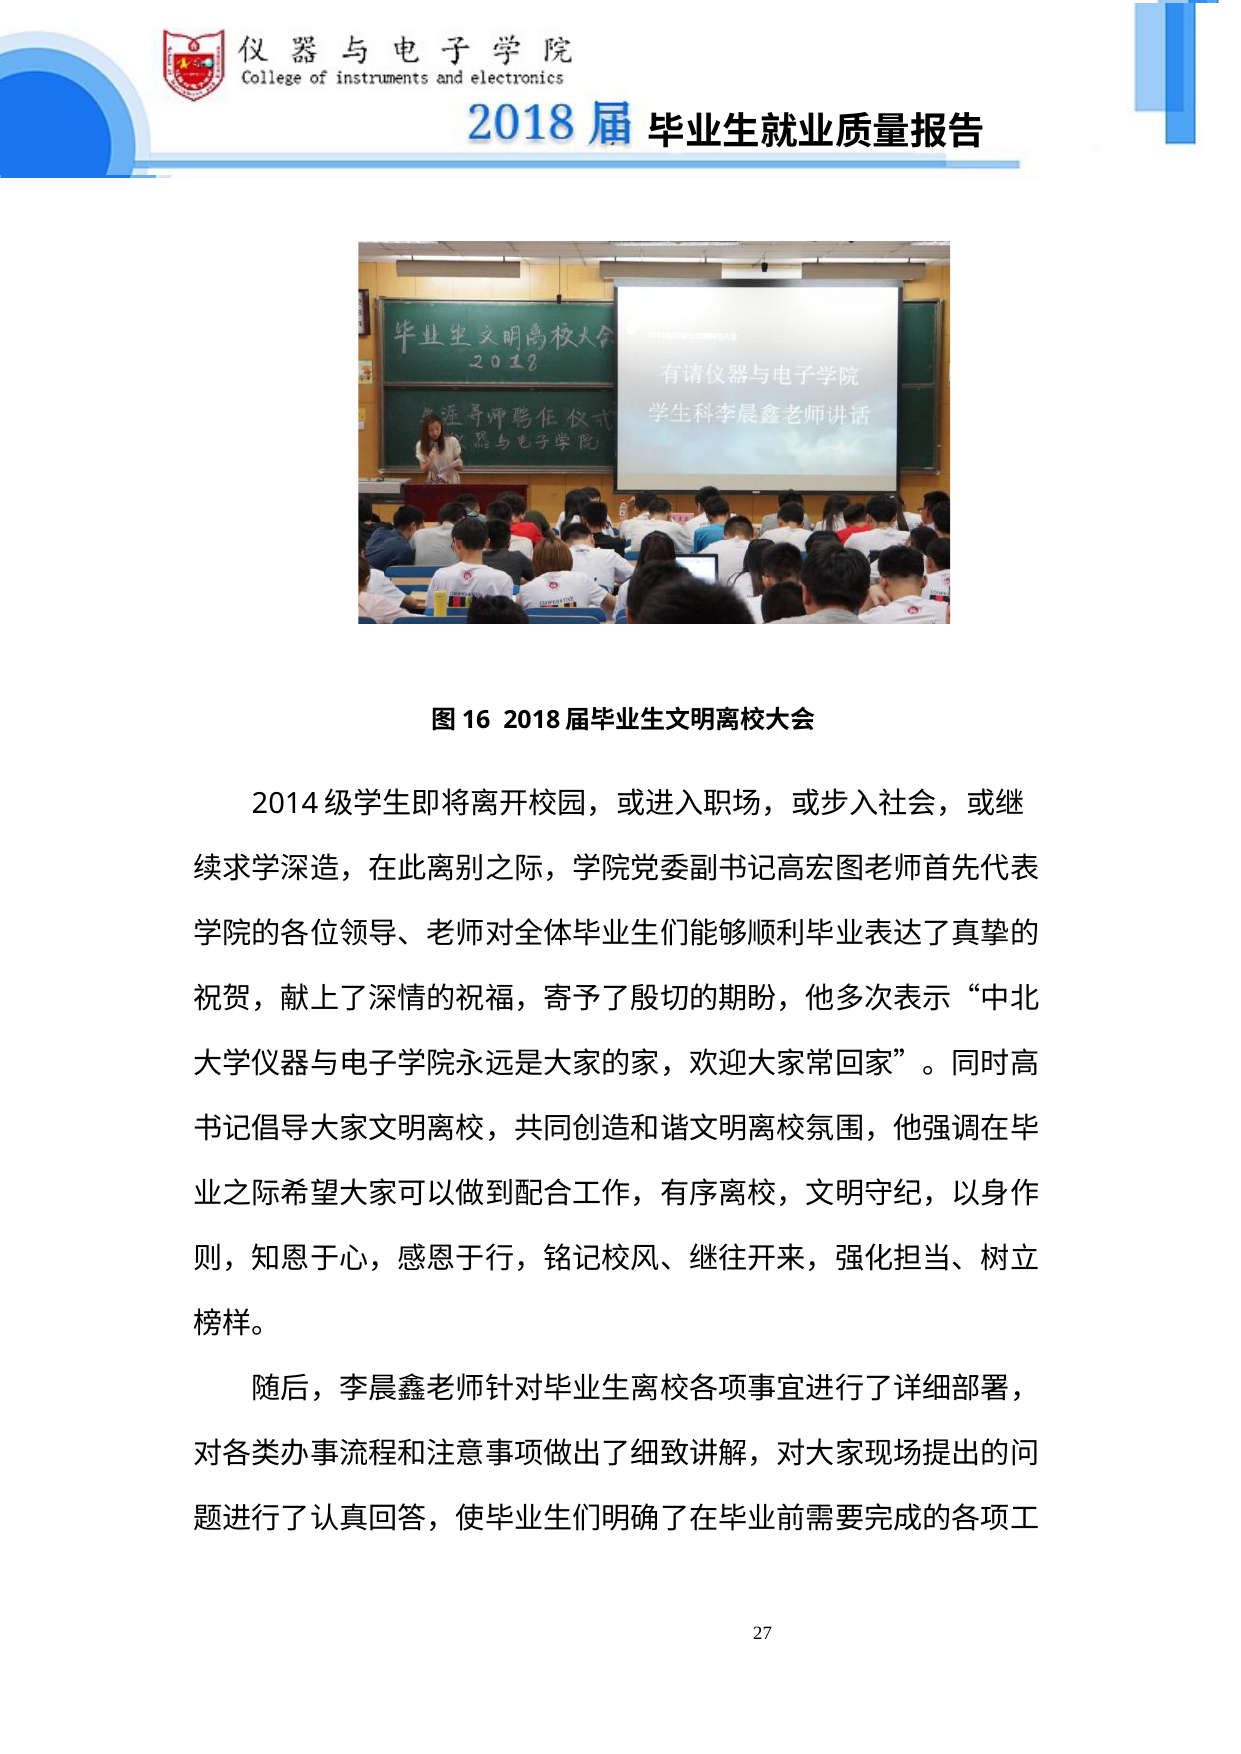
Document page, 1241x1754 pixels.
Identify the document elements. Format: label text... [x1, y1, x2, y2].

text 2014级学生即将离开校园，或进入职场，或步入社会，或继续求学深造，在此离别之际，学院党委副书记高宏图老师首先代表学院的各位领导、老师对全体毕业生们能够顺利毕业表达了真挚的祝贺，献上了深情的祝福，寄予了殷切的期盼，他多次表示“中北大学仪器与电子学院永远是大家的家，欢迎大家常回家”。同时高书记倡导大家文明离校，共同创造和谐文明离校氛围，他强调在毕业之际希望大家可以做到配合工作，有序离校，文明守纪，以身作则，知恩于心，感恩于行，铭记校风、继往开来，强化担当、树立榜样。 [193, 768, 1053, 1353]
picture [358, 241, 951, 624]
picture [0, 0, 1241, 178]
